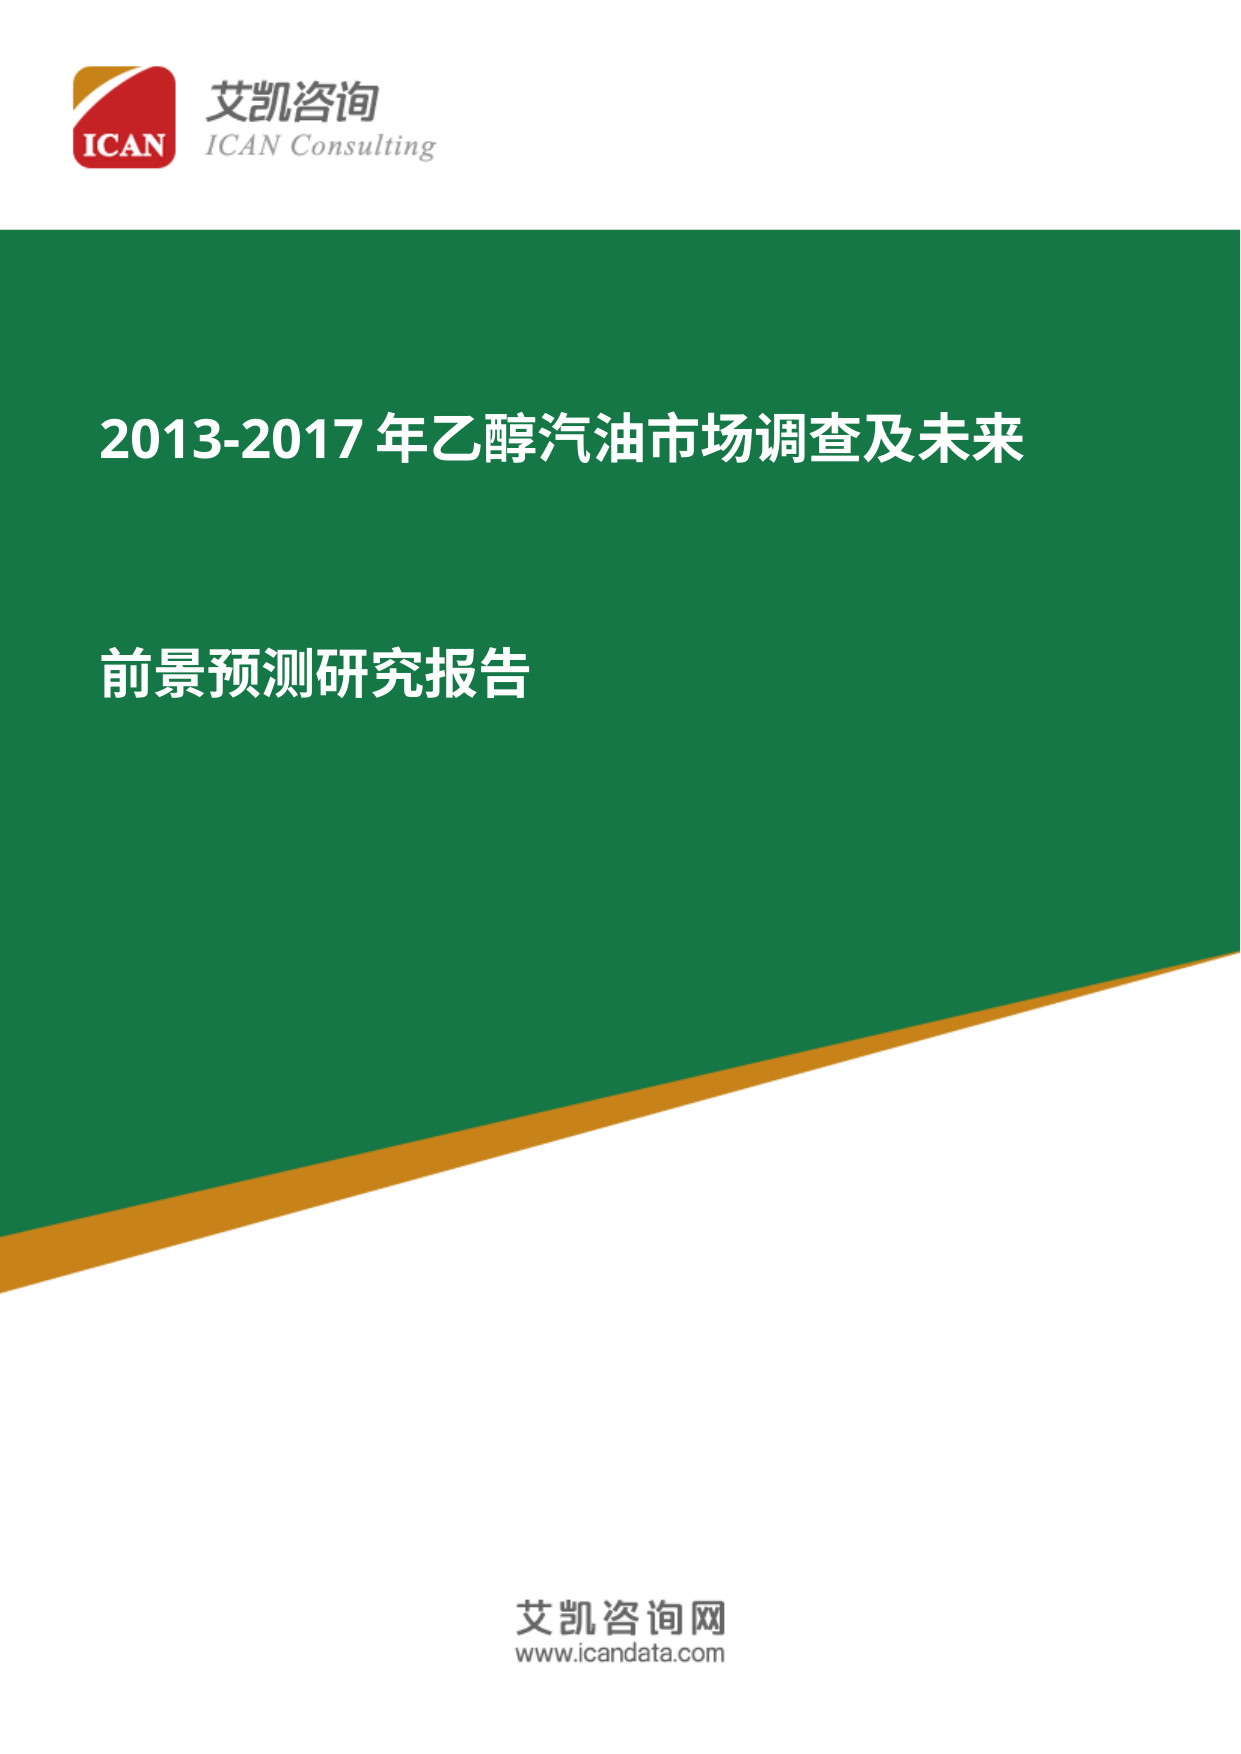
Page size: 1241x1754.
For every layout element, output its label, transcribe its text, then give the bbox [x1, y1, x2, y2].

subtitle 2013-2017年乙醇汽油市场调查及未来前景预测研究报告 [99, 386, 1053, 718]
picture [0, 5, 1241, 1754]
